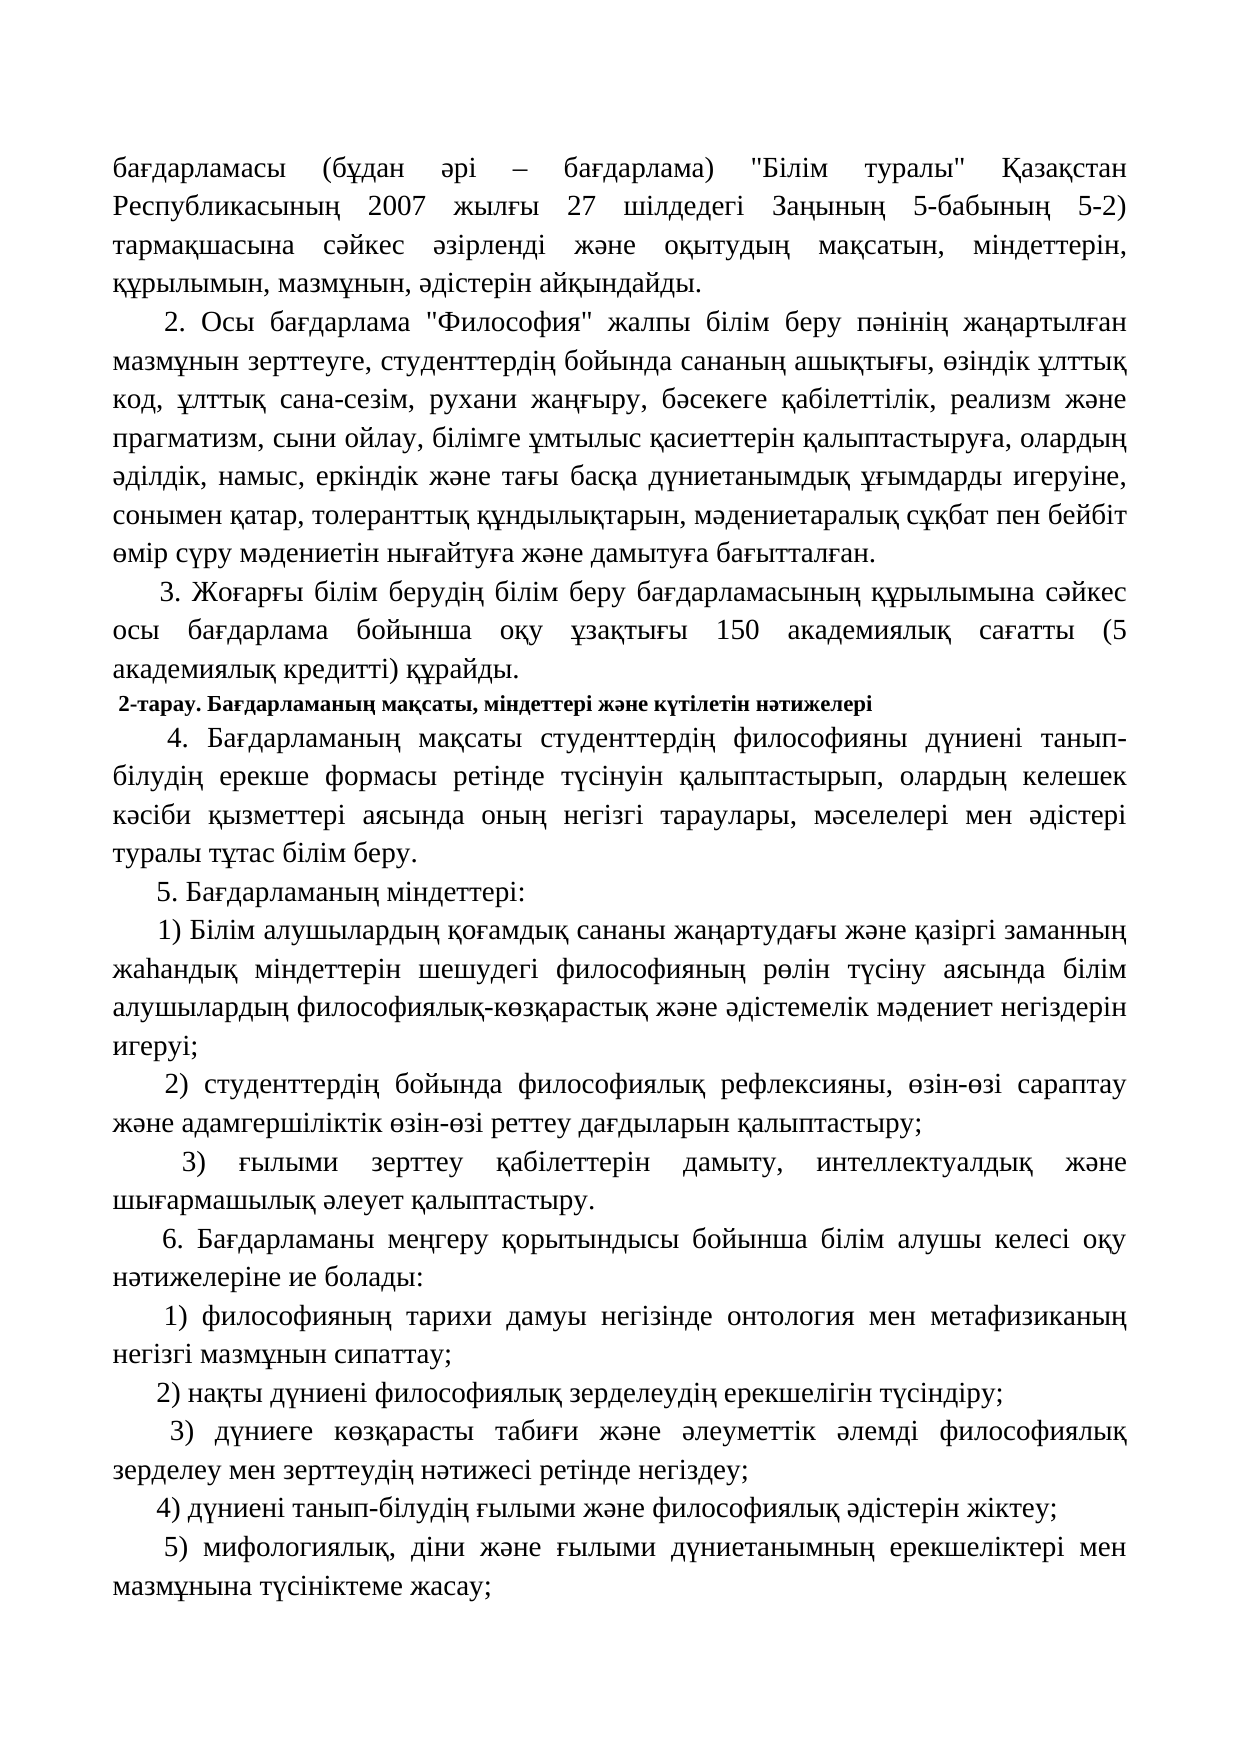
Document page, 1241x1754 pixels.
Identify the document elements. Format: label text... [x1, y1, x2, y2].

text 3) ғылыми зерттеу қабілеттерін дамыту, интеллектуалдық және шығармашылық әлеует қалыптастыру. [112, 1144, 1128, 1216]
text 2-тарау. Бағдарламаның мақсаты, міндеттері және күтілетін нәтижелері [112, 689, 1128, 716]
text 1) Білім алушылардың қоғамдық сананы жаңартудағы және қазіргі заманның жаһандық міндеттерін шешудегі философияның рөлін түсіну аясында білім алушылардың философиялық-көзқарастық және әдістемелік мәдениет негіздерін игеруі; [112, 912, 1128, 1062]
text 1) философияның тарихи дамуы негізінде онтология мен метафизиканың негізгі мазмұнын сипаттау; [112, 1298, 1128, 1370]
text 4. Бағдарламаның мақсаты студенттердің философияны дүниені танып-білудің ерекше формасы ретінде түсінуін қалыптастырып, олардың келешек кәсіби қызметтері аясында оның негізгі тараулары, мәселелері мен әдістері туралы тұтас білім беру. [112, 720, 1128, 869]
text 3. Жоғарғы білім берудің білім беру бағдарламасының құрылымына сәйкес осы бағдарлама бойынша оқу ұзақтығы 150 академиялық сағатты (5 академиялық кредитті) құрайды. [112, 574, 1128, 684]
text 2) нақты дүниені философиялық зерделеудің ерекшелігін түсіндіру; [112, 1375, 1128, 1408]
text 6. Бағдарламаны меңгеру қорытындысы бойынша білім алушы келесі оқу нәтижелеріне ие болады: [112, 1221, 1128, 1293]
text 3) дүниеге көзқарасты табиғи және әлеуметтік әлемді философиялық зерделеу мен зерттеудің нәтижесі ретінде негіздеу; [112, 1413, 1128, 1486]
text 2) студенттердің бойында философиялық рефлексияны, өзін-өзі сараптау және адамгершіліктік өзін-өзі реттеу дағдыларын қалыптастыру; [112, 1067, 1128, 1139]
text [112, 150, 1128, 299]
text 2. Осы бағдарлама "Философия" жалпы білім беру пәнінің жаңартылған мазмұнын зерттеуге, студенттердің бойында сананың ашықтығы, өзіндік ұлттық код, ұлттық сана-сезім, рухани жаңғыру, бәсекеге қабілеттілік, реализм және прагматизм, сыни ойлау, білімге ұмтылыс қасиеттерін қалыптастыруға, олардың әділдік, намыс, еркіндік және тағы басқа дүниетанымдық ұғымдарды игеруіне, сонымен қатар, толеранттық құндылықтарын, мәдениетаралық сұқбат пен бейбіт өмір сүру мәдениетін нығайтуға және дамытуға бағытталған. [112, 304, 1128, 569]
text 5. Бағдарламаның міндеттері: [112, 874, 1128, 907]
text 4) дүниені танып-білудің ғылыми және философиялық әдістерін жіктеу; [112, 1491, 1128, 1524]
text 5) мифологиялық, діни және ғылыми дүниетанымның ерекшеліктері мен мазмұнына түсініктеме жасау; [112, 1529, 1128, 1601]
